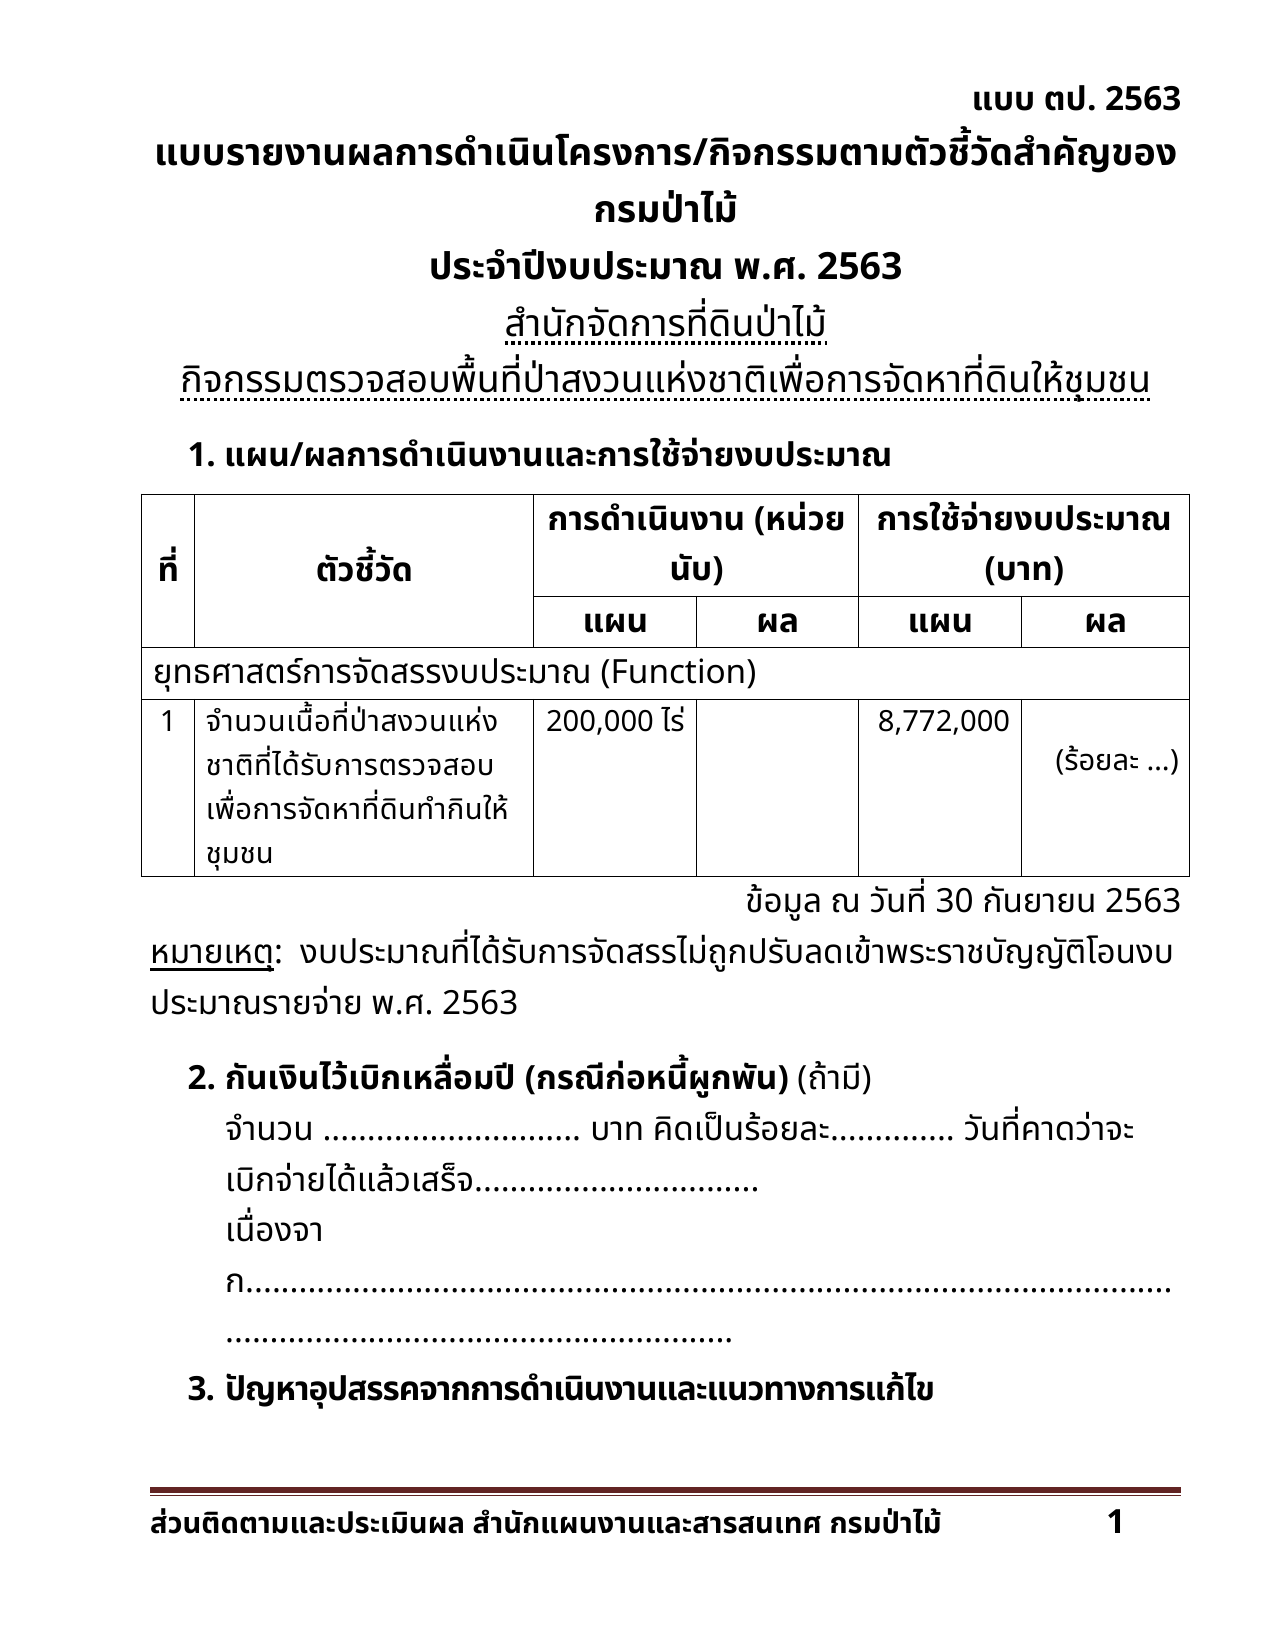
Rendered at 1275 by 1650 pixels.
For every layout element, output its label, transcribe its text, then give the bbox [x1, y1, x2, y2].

text กิจกรรมตรวจสอบพื้นที่ป่าสงวนแห่งชาติเพื่อการจัดหาที่ดินให้ชุมชน [150, 353, 1181, 409]
list ปัญหาอุปสรรคจากการดำเนินงานและแนวทางการแก้ไข [187, 1365, 1181, 1416]
table_header การดำเนินงาน (หน่วยนับ) [534, 495, 858, 596]
table_cell ผล [697, 597, 858, 647]
table_cell ยุทธศาสตร์การจัดสรรงบประมาณ (Function) [142, 648, 1189, 699]
list เนื่องจาก................................................................................................................................................................. [225, 1206, 1181, 1352]
list กันเงินไว้เบิกเหลื่อมปี (กรณีก่อหนี้ผูกพัน) (ถ้ามี) [187, 1054, 1181, 1105]
table_cell (ร้อยละ …) [1022, 700, 1189, 876]
text หมายเหตุ: งบประมาณที่ได้รับการจัดสรรไม่ถูกปรับลดเข้าพระราชบัญญัติโอนงบประมาณรายจ่าย พ.ศ. 2563 [150, 928, 1181, 1029]
table_header การใช้จ่ายงบประมาณ (บาท) [859, 495, 1189, 596]
table_cell 200,000 ไร่ [534, 700, 696, 876]
text ประจำปีงบประมาณ พ.ศ. 2563 [150, 239, 1181, 296]
text แบบรายงานผลการดำเนินโครงการ/กิจกรรมตามตัวชี้วัดสำคัญของกรมป่าไม้ [150, 126, 1181, 239]
list จำนวน ............................. บาท คิดเป็นร้อยละ.............. วันที่คาดว่าจะเบิกจ่ายได้แล้วเสร็จ................................ [225, 1105, 1181, 1206]
text สำนักจัดการที่ดินป่าไม้ [150, 296, 1181, 353]
table_cell [697, 700, 858, 876]
table_header ที่ [142, 495, 194, 647]
table_cell แผน [534, 597, 696, 647]
table_cell 1 [142, 700, 194, 876]
table_cell แผน [859, 597, 1021, 647]
table_cell ผล [1022, 597, 1189, 647]
table_header ตัวชี้วัด [195, 495, 533, 647]
list แผน/ผลการดำเนินงานและการใช้จ่ายงบประมาณ [187, 430, 1181, 481]
table_cell 8,772,000 [859, 700, 1021, 876]
table_cell จำนวนเนื้อที่ป่าสงวนแห่งชาติที่ได้รับการตรวจสอบเพื่อการจัดหาที่ดินทำกินให้ชุมชน [195, 700, 533, 876]
text ข้อมูล ณ วันที่ 30 กันยายน 2563 [150, 877, 1181, 928]
